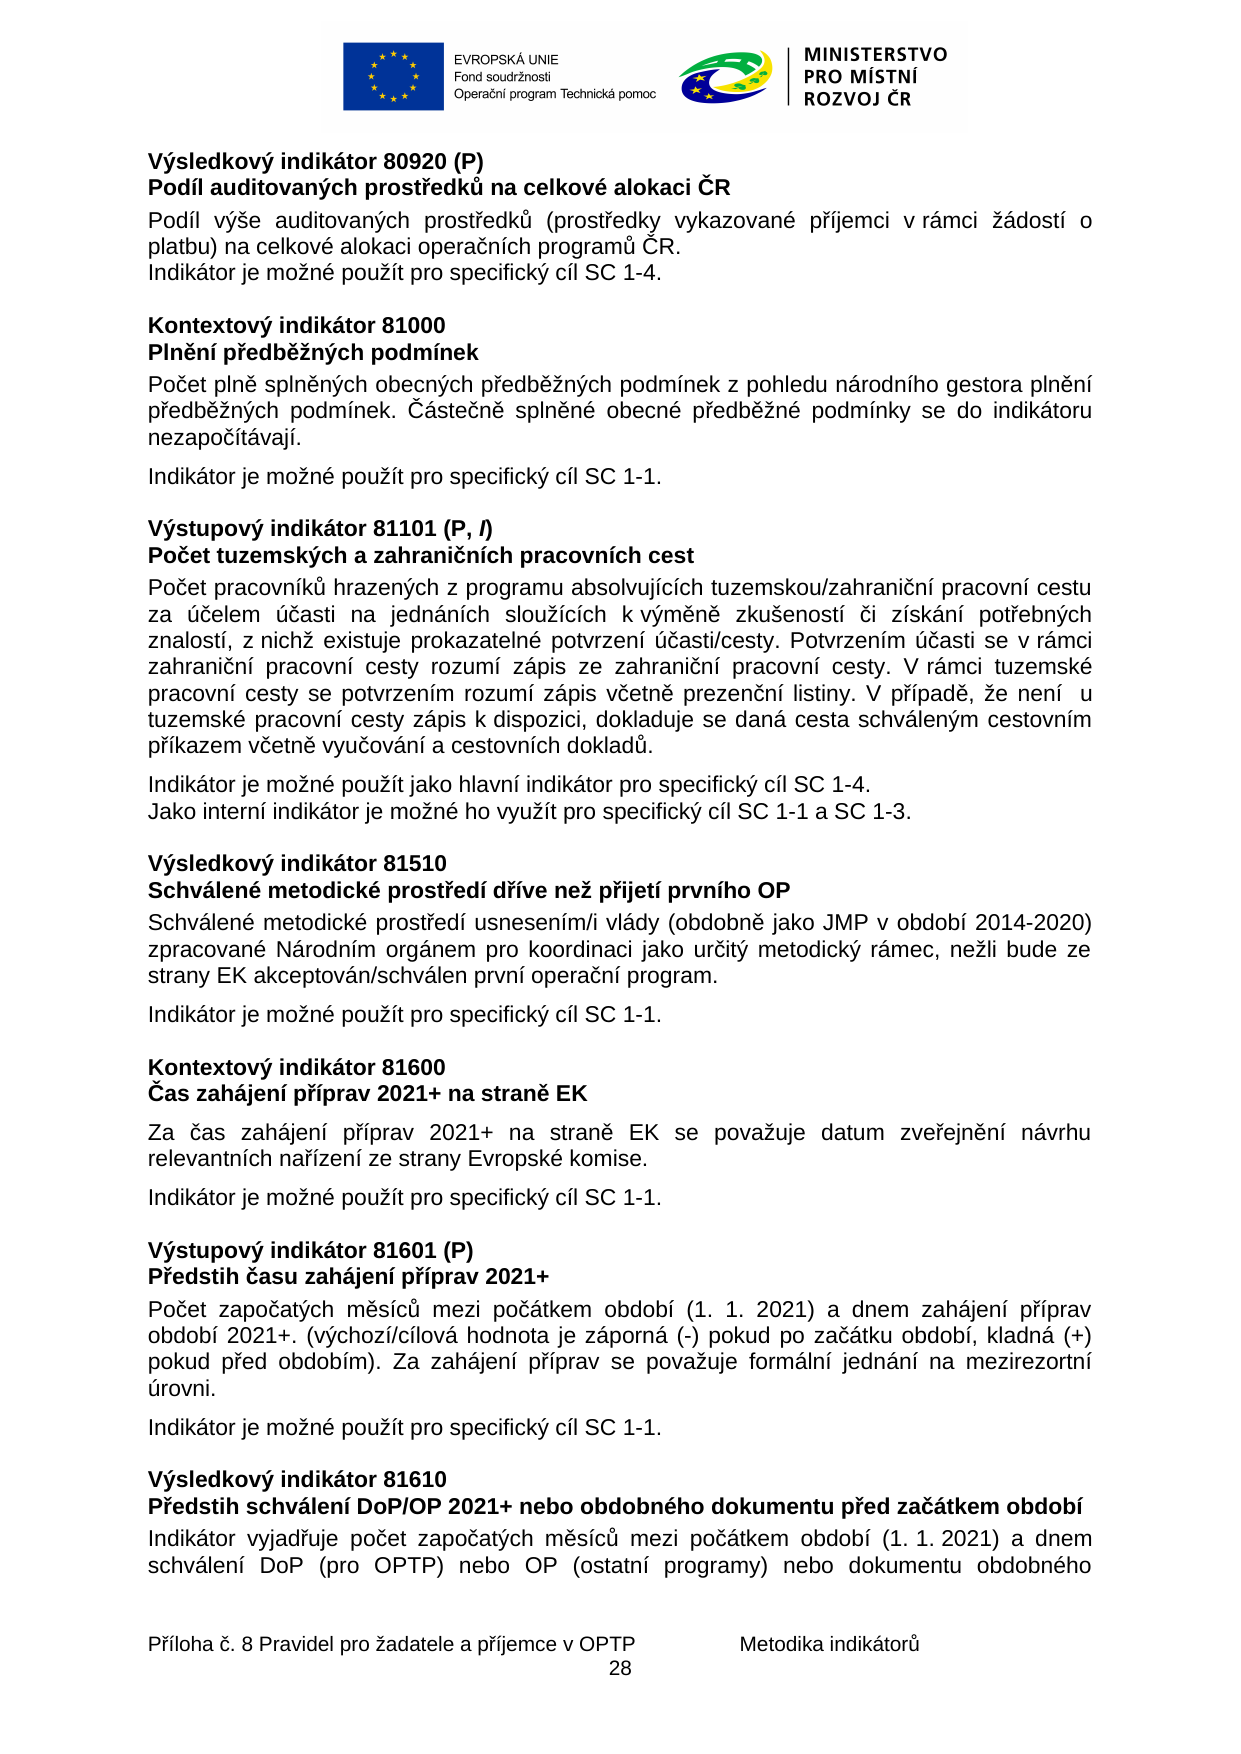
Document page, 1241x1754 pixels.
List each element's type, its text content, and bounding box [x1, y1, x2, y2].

text Indikátor je možné použít pro specifický cíl SC 1-1. [148, 1184, 1092, 1210]
text Počet započatých měsíců mezi počátkem období (1. 1. 2021) a dnem zahájení příprav období 2021+. (výchozí/cílová hodnota je záporná (-) pokud po začátku období, kladná (+) pokud před obdobím). Za zahájení příprav se považuje formální jednání na mezirezortní úrovni. [148, 1296, 1092, 1401]
text Předstih času zahájení příprav 2021+ [148, 1263, 1092, 1289]
text Podíl výše auditovaných prostředků (prostředky vykazované příjemci v rámci žádostí o platbu) na celkové alokaci operačních programů ČR. [148, 207, 1092, 259]
text Počet plně splněných obecných předběžných podmínek z pohledu národního gestora plnění předběžných podmínek. Částečně splněné obecné předběžné podmínky se do indikátoru nezapočítávají. [148, 371, 1092, 450]
text Počet pracovníků hrazených z programu absolvujících tuzemskou/zahraniční pracovní cestu za účelem účasti na jednáních sloužících k výměně zkušeností či získání potřebných znalostí, z nichž existuje prokazatelné potvrzení účasti/cesty. Potvrzením účasti se v rámci zahraniční pracovní cesty rozumí zápis ze zahraniční pracovní cesty. V rámci tuzemské pracovní cesty se potvrzením rozumí zápis včetně prezenční listiny. V případě, že není u tuzemské pracovní cesty zápis k dispozici, dokladuje se daná cesta schváleným cestovním příkazem včetně vyučování a cestovních dokladů. [148, 574, 1092, 759]
text Výsledkový indikátor 81610 [148, 1466, 1092, 1493]
text Indikátor je možné použít pro specifický cíl SC 1-1. [148, 1001, 1092, 1027]
text Indikátor je možné použít pro specifický cíl SC 1-1. [148, 463, 1092, 489]
text Indikátor je možné použít pro specifický cíl SC 1-1. [148, 1413, 1092, 1440]
text Počet tuzemských a zahraničních pracovních cest [148, 542, 1092, 568]
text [148, 1525, 1092, 1578]
text Výstupový indikátor 81601 (P) [148, 1237, 1092, 1263]
text Plnění předběžných podmínek [148, 338, 1092, 365]
text Předstih schválení DoP/OP 2021+ nebo obdobného dokumentu před začátkem období [148, 1493, 1092, 1519]
text Kontextový indikátor 81600 [148, 1053, 1092, 1080]
text Čas zahájení příprav 2021+ na straně EK [148, 1080, 1092, 1106]
text Jako interní indikátor je možné ho využít pro specifický cíl SC 1-1 a SC 1-3. [148, 798, 1092, 824]
text Výstupový indikátor 81101 (P, I) [148, 515, 1092, 542]
text Výsledkový indikátor 80920 (P) [148, 148, 1092, 174]
text Indikátor je možné použít pro specifický cíl SC 1-4. [148, 259, 1092, 286]
picture [321, 21, 969, 133]
text Výsledkový indikátor 81510 [148, 850, 1092, 877]
text Schválené metodické prostředí usnesením/i vlády (obdobně jako JMP v období 2014-2020) zpracované Národním orgánem pro koordinaci jako určitý metodický rámec, nežli bude ze strany EK akceptován/schválen první operační program. [148, 909, 1092, 988]
text Za čas zahájení příprav 2021+ na straně EK se považuje datum zveřejnění návrhu relevantních nařízení ze strany Evropské komise. [148, 1119, 1092, 1171]
text Schválené metodické prostředí dříve než přijetí prvního OP [148, 877, 1092, 903]
text Podíl auditovaných prostředků na celkové alokaci ČR [148, 174, 1092, 200]
text Indikátor je možné použít jako hlavní indikátor pro specifický cíl SC 1-4. [148, 771, 1092, 798]
text Kontextový indikátor 81000 [148, 312, 1092, 338]
